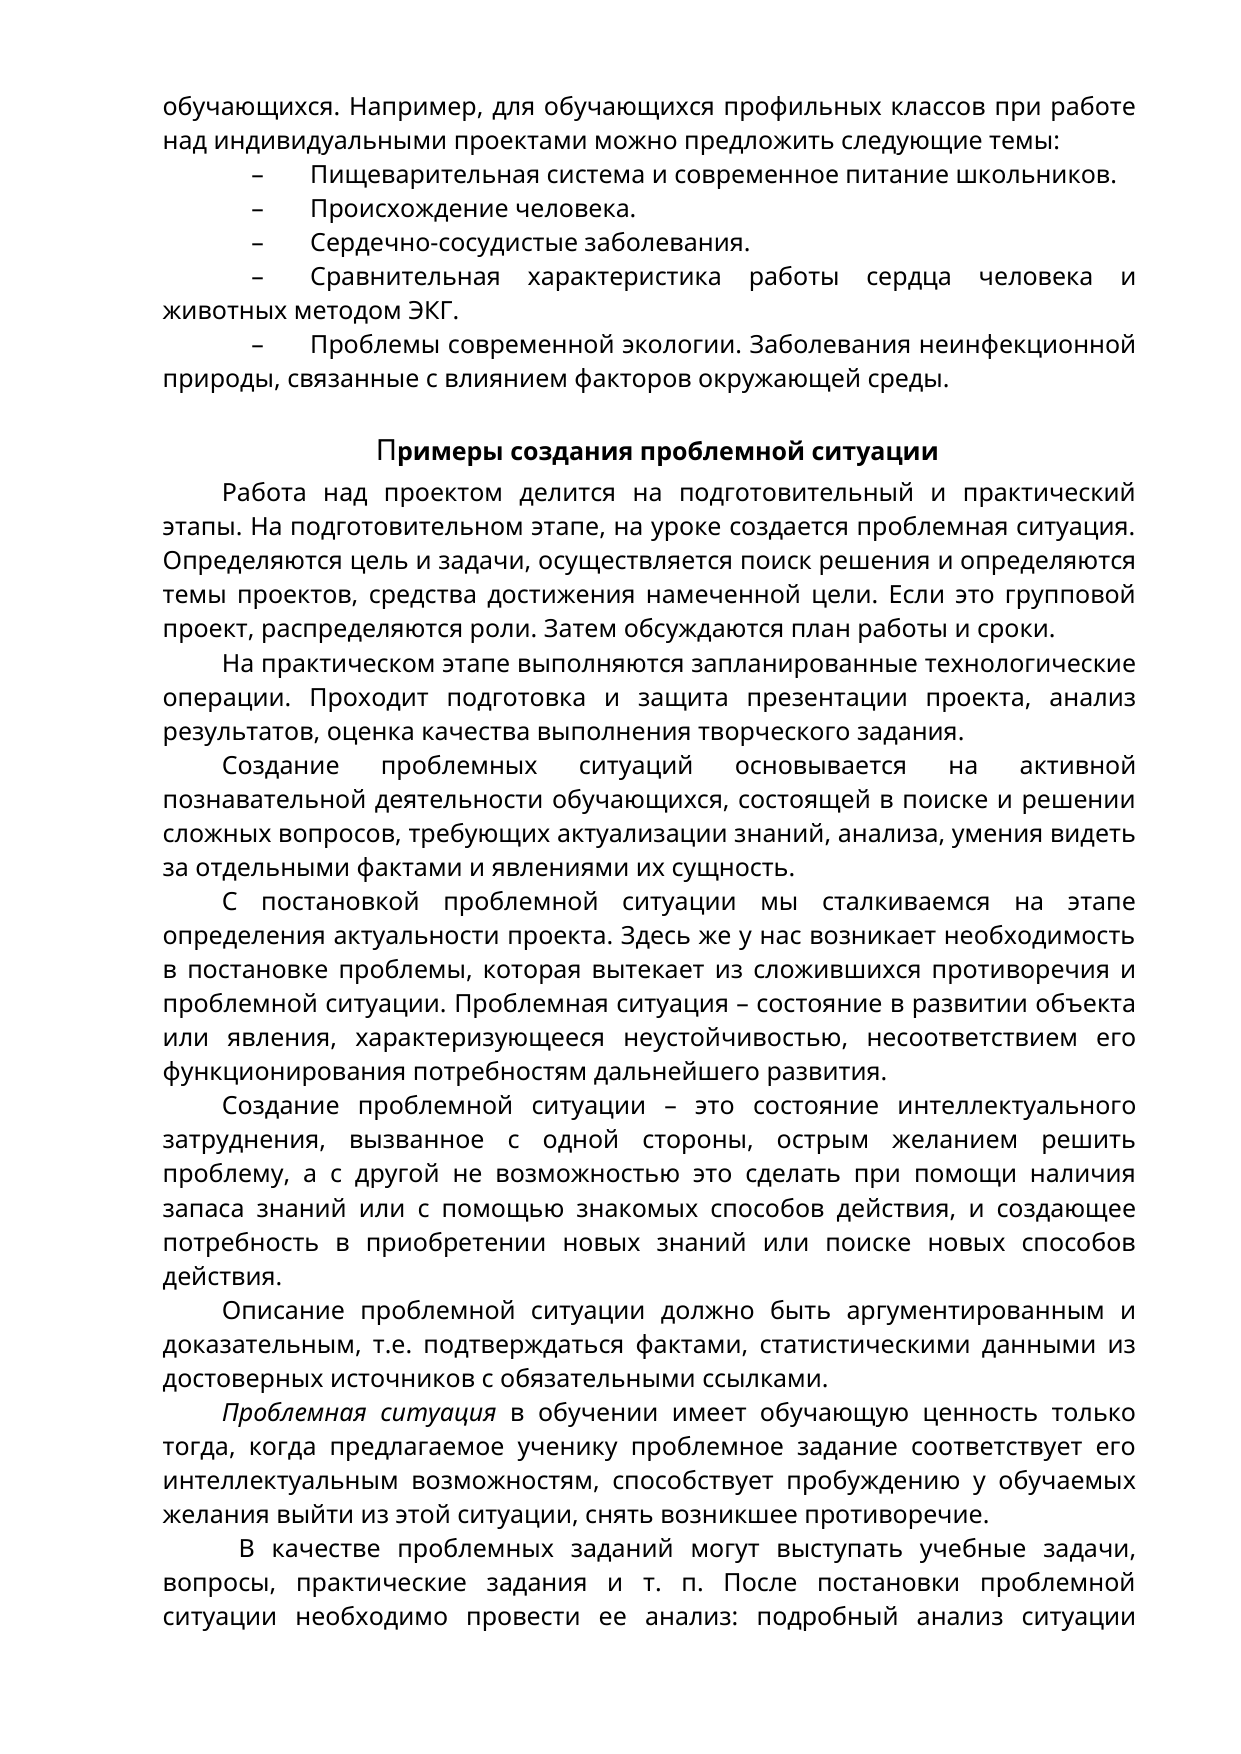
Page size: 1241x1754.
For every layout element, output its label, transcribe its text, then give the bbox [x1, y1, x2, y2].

list Сердечно-сосудистые заболевания. [162, 225, 1137, 259]
text Работа над проектом делится на подготовительный и практический этапы. На подготовительном этапе, на уроке создается проблемная ситуация. Определяются цель и задачи, осуществляется поиск решения и определяются темы проектов, средства достижения намеченной цели. Если это групповой проект, распределяются роли. Затем обсуждаются план работы и сроки. [162, 475, 1137, 645]
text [162, 89, 1137, 157]
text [162, 1531, 1137, 1633]
text С постановкой проблемной ситуации мы сталкиваемся на этапе определения актуальности проекта. Здесь же у нас возникает необходимость в постановке проблемы, которая вытекает из сложившихся противоречия и проблемной ситуации. Проблемная ситуация – состояние в развитии объекта или явления, характеризующееся неустойчивостью, несоответствием его функционирования потребностям дальнейшего развития. [162, 884, 1137, 1088]
text Описание проблемной ситуации должно быть аргументированным и доказательным, т.е. подтверждаться фактами, статистическими данными из достоверных источников с обязательными ссылками. [162, 1292, 1137, 1394]
list Примеры создания проблемной ситуации [162, 429, 1137, 469]
list Сравнительная характеристика работы сердца человека и животных методом ЭКГ. [162, 259, 1137, 327]
list Пищеварительная система и современное питание школьников. [162, 157, 1137, 191]
list Происхождение человека. [162, 191, 1137, 225]
list Проблемы современной экологии. Заболевания неинфекционной природы, связанные с влиянием факторов окружающей среды. [162, 327, 1137, 395]
text На практическом этапе выполняются запланированные технологические операции. Проходит подготовка и защита презентации проекта, анализ результатов, оценка качества выполнения творческого задания. [162, 645, 1137, 747]
text Создание проблемных ситуаций основывается на активной познавательной деятельности обучающихся, состоящей в поиске и решении сложных вопросов, требующих актуализации знаний, анализа, умения видеть за отдельными фактами и явлениями их сущность. [162, 747, 1137, 884]
text Создание проблемной ситуации – это состояние интеллектуального затруднения, вызванное с одной стороны, острым желанием решить проблему, а с другой не возможностью это сделать при помощи наличия запаса знаний или с помощью знакомых способов действия, и создающее потребность в приобретении новых знаний или поиске новых способов действия. [162, 1088, 1137, 1292]
text Проблемная ситуация в обучении имеет обучающую ценность только тогда, когда предлагаемое ученику проблемное задание соответствует его интеллектуальным возможностям, способствует пробуждению у обучаемых желания выйти из этой ситуации, снять возникшее противоречие. [162, 1394, 1137, 1531]
